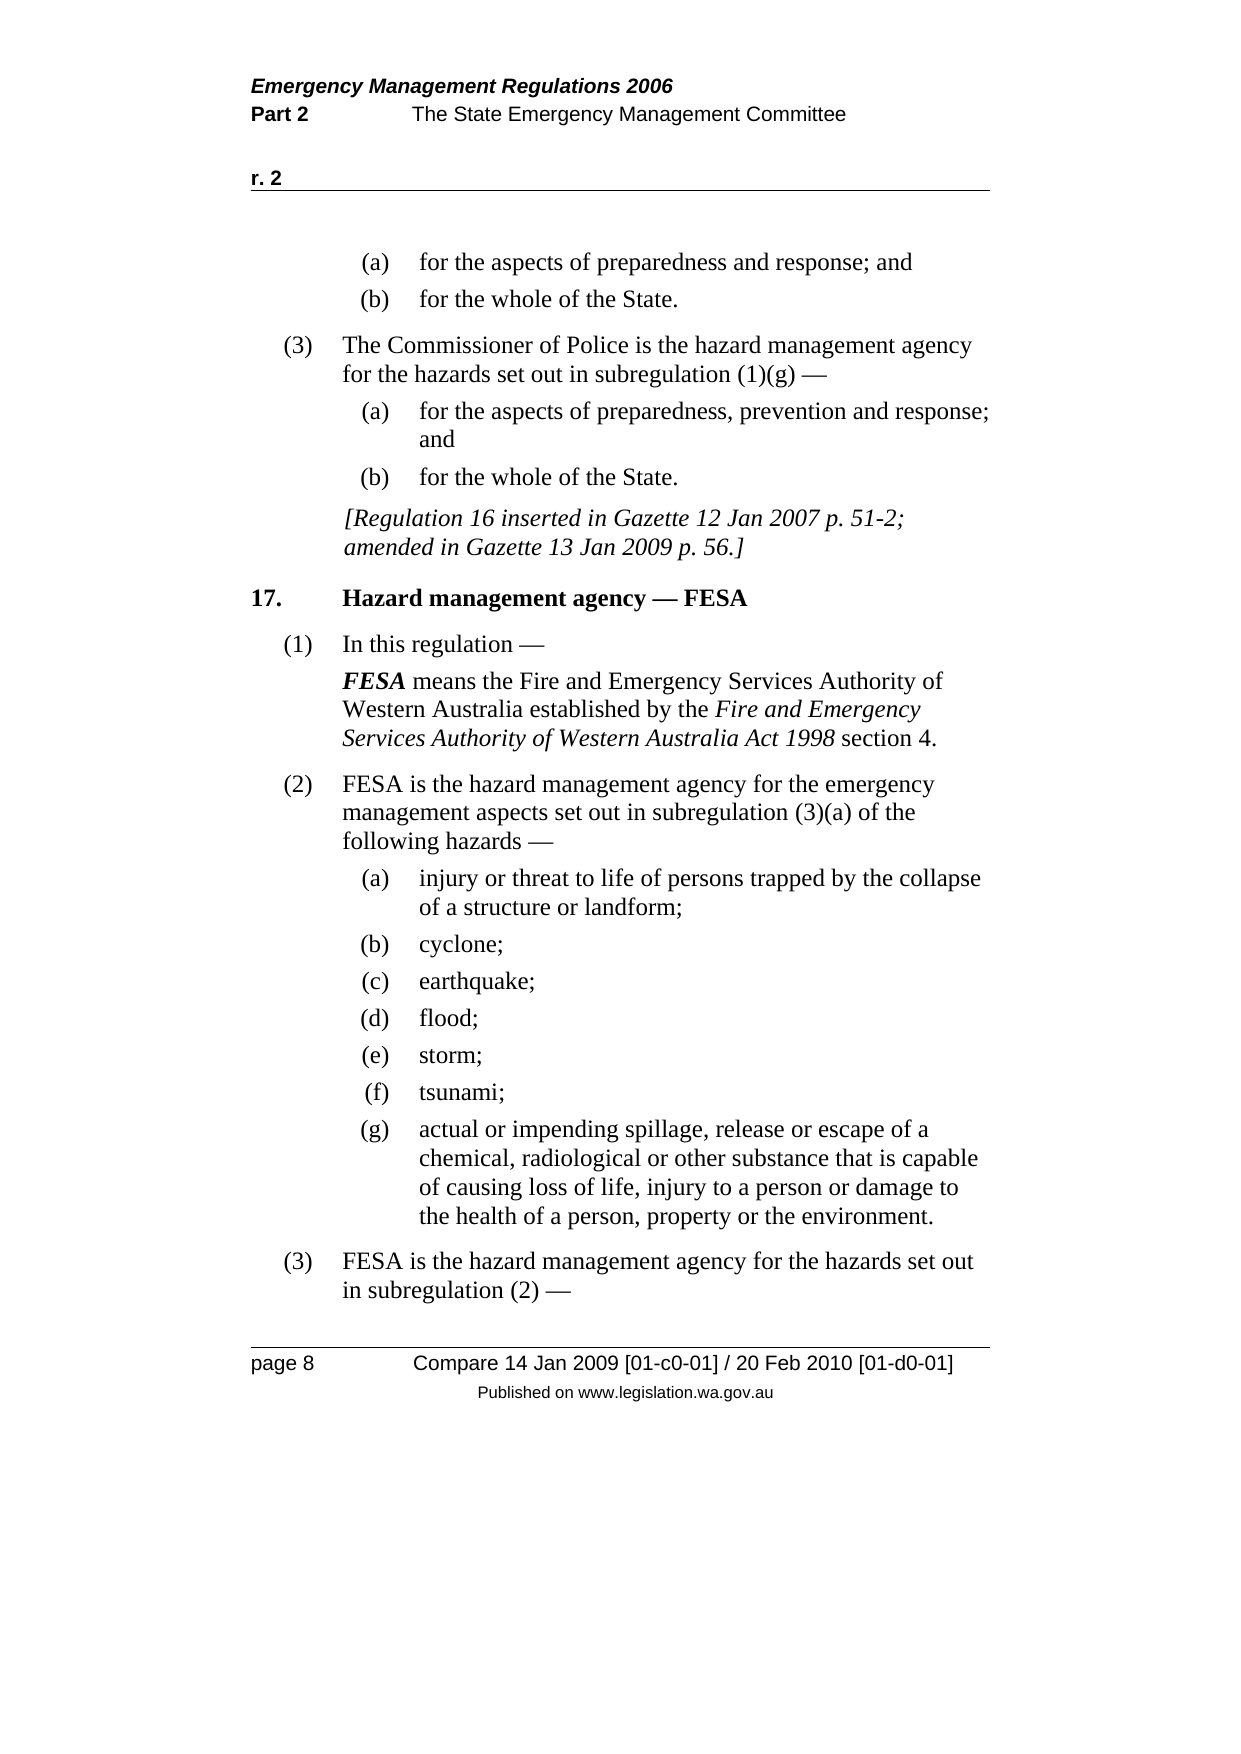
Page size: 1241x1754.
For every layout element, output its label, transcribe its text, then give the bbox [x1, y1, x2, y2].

text (c) earthquake; [251, 966, 990, 995]
text (1) In this regulation — [251, 629, 990, 657]
text (3) FESA is the hazard management agency for the hazards set out in subregulation (2) — [251, 1246, 990, 1304]
text (g) actual or impending spillage, release or escape of a chemical, radiological or other substance that is capable of causing loss of life, injury to a person or damage to the health of a person, property or the environment. [251, 1114, 990, 1229]
text (3) The Commissioner of Police is the hazard management agency for the hazards set out in subregulation (1)(g) — [251, 330, 990, 387]
text (b) for the whole of the State. [251, 284, 990, 313]
subtitle 17. Hazard management agency — FESA [251, 583, 990, 612]
text (a) injury or threat to life of persons trapped by the collapse of a structure or landform; [251, 863, 990, 921]
text (f) tsunami; [251, 1077, 990, 1106]
text (b) cyclone; [251, 929, 990, 958]
text (2) FESA is the hazard management agency for the emergency management aspects set out in subregulation (3)(a) of the following hazards — [251, 769, 990, 855]
text [Regulation 16 inserted in Gazette 12 Jan 2007 p. 51-2; amended in Gazette 13 Jan 2009 p. 56.] [251, 503, 990, 560]
text (e) storm; [251, 1040, 990, 1069]
text (b) for the whole of the State. [251, 462, 990, 490]
text (a) for the aspects of preparedness, prevention and response; and [251, 396, 990, 453]
text (d) flood; [251, 1003, 990, 1032]
text FESA means the Fire and Emergency Services Authority of Western Australia established by the Fire and Emergency Services Authority of Western Australia Act 1998 section 4. [251, 666, 990, 752]
text (a) for the aspects of preparedness and response; and [251, 247, 990, 276]
